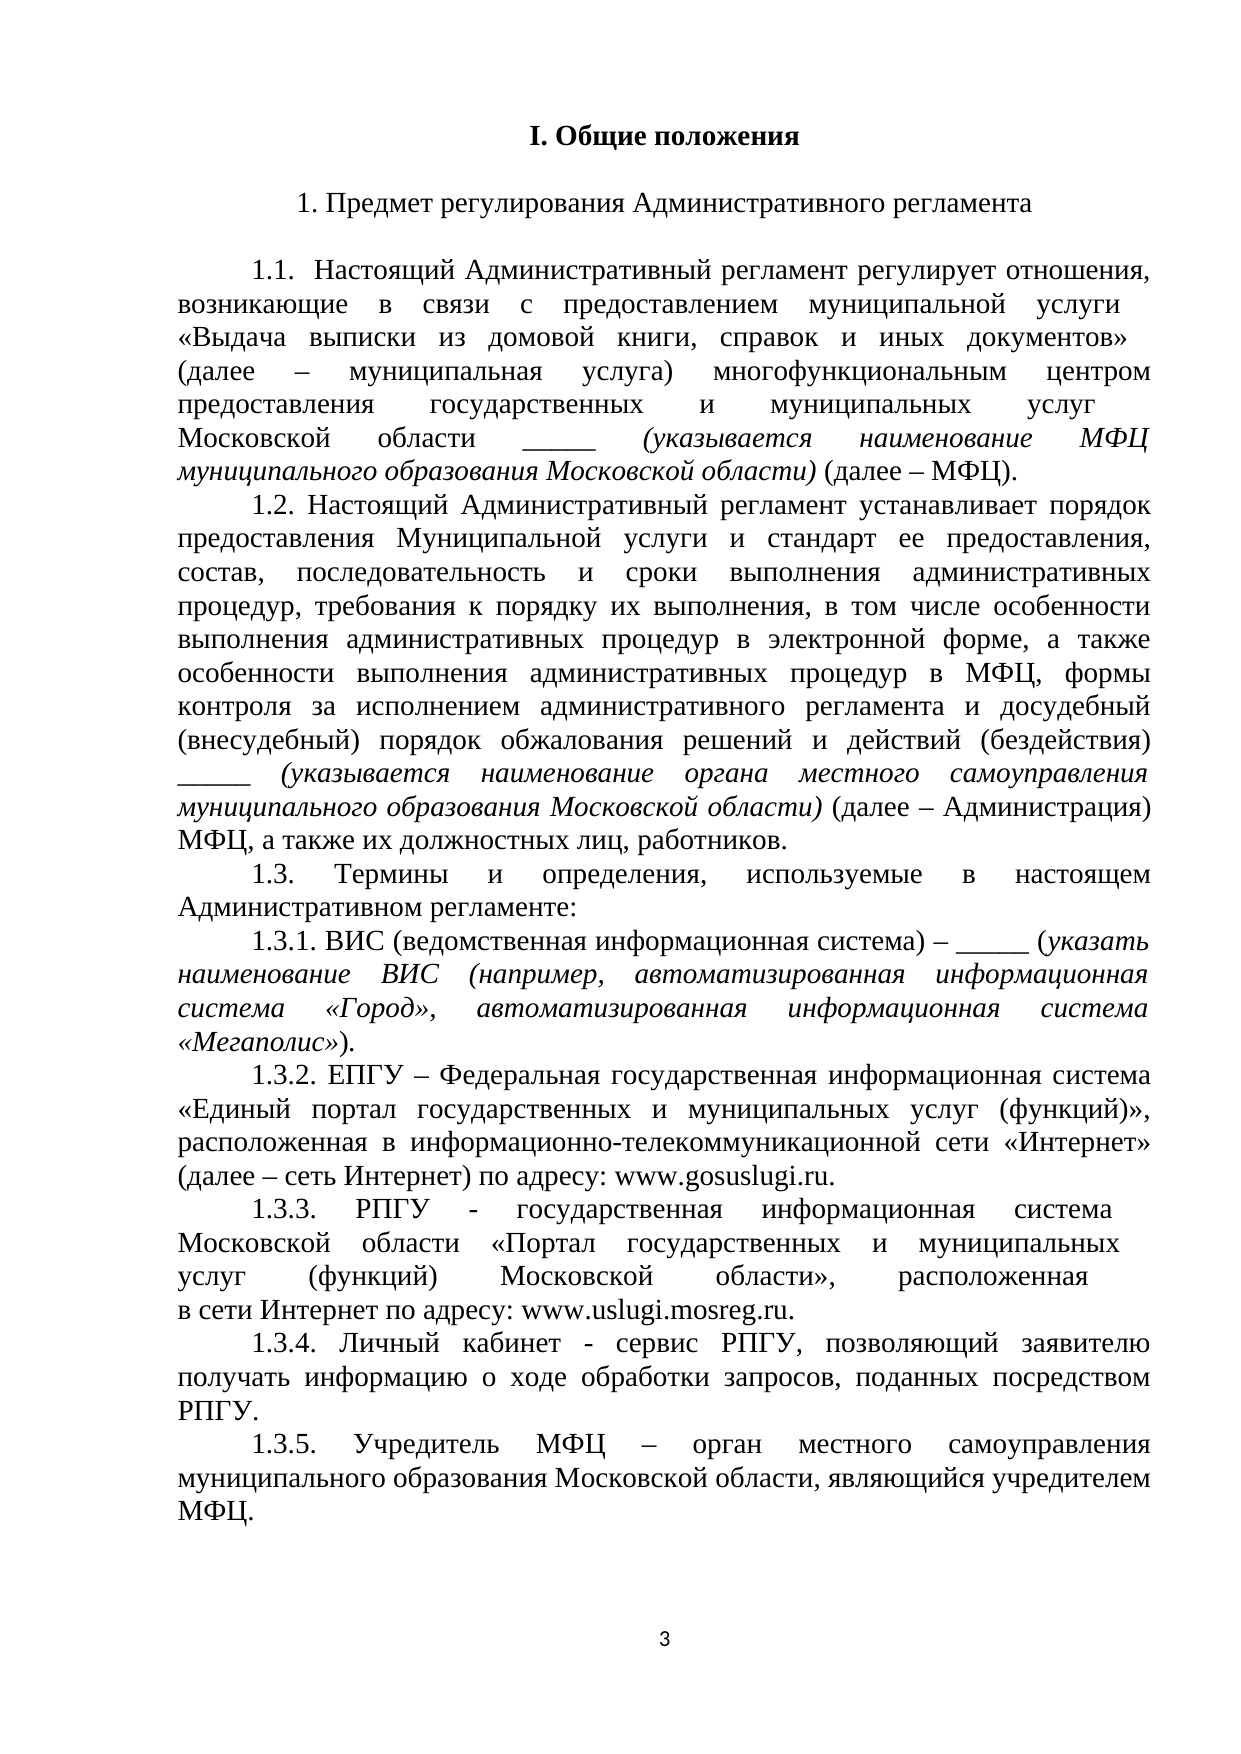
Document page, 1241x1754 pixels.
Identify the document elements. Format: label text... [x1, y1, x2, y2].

text 1.1. Настоящий Административный регламент регулирует отношения, возникающие в связи с предоставлением муниципальной услуги «Выдача выписки из домовой книги, справок и иных документов» (далее – муниципальная услуга) многофункциональным центром предоставления государственных и муниципальных услуг Московской области _____ (указывается наименование МФЦ муниципального образования Московской области) (далее – МФЦ). [177, 252, 1152, 487]
subtitle I. Общие положения [177, 118, 1152, 152]
text 1.3.1. ВИС (ведомственная информационная система) – _____ (указать наименование ВИС (например, автоматизированная информационная система «Город», автоматизированная информационная система «Мегаполис»). [177, 923, 1152, 1057]
text 1.3.4. Личный кабинет - сервис РПГУ, позволяющий заявителю получать информацию о ходе обработки запросов, поданных посредством РПГУ. [177, 1326, 1152, 1426]
text 1.3. Термины и определения, используемые в настоящем Административном регламенте: [177, 856, 1152, 923]
text 1.3.2. ЕПГУ – Федеральная государственная информационная система «Единый портал государственных и муниципальных услуг (функций)», расположенная в информационно-телекоммуникационной сети «Интернет» (далее – сеть Интернет) по адресу: www.gosuslugi.ru. [177, 1057, 1152, 1191]
text 1.2. Настоящий Административный регламент устанавливает порядок предоставления Муниципальной услуги и стандарт ее предоставления, состав, последовательность и сроки выполнения административных процедур, требования к порядку их выполнения, в том числе особенности выполнения административных процедур в электронной форме, а также особенности выполнения административных процедур в МФЦ, формы контроля за исполнением административного регламента и досудебный (внесудебный) порядок обжалования решений и действий (бездействия) _____ (указывается наименование органа местного самоуправления муниципального образования Московской области) (далее – Администрация) МФЦ, а также их должностных лиц, работников. [177, 487, 1152, 856]
text 1.3.3. РПГУ - государственная информационная система Московской области «Портал государственных и муниципальных услуг (функций) Московской области», расположенная в сети Интернет по адресу: www.uslugi.mosreg.ru. [177, 1191, 1152, 1326]
subtitle 1. Предмет регулирования Административного регламента [177, 185, 1152, 219]
text 1.3.5. Учредитель МФЦ – орган местного самоуправления муниципального образования Московской области, являющийся учредителем МФЦ. [177, 1426, 1152, 1527]
